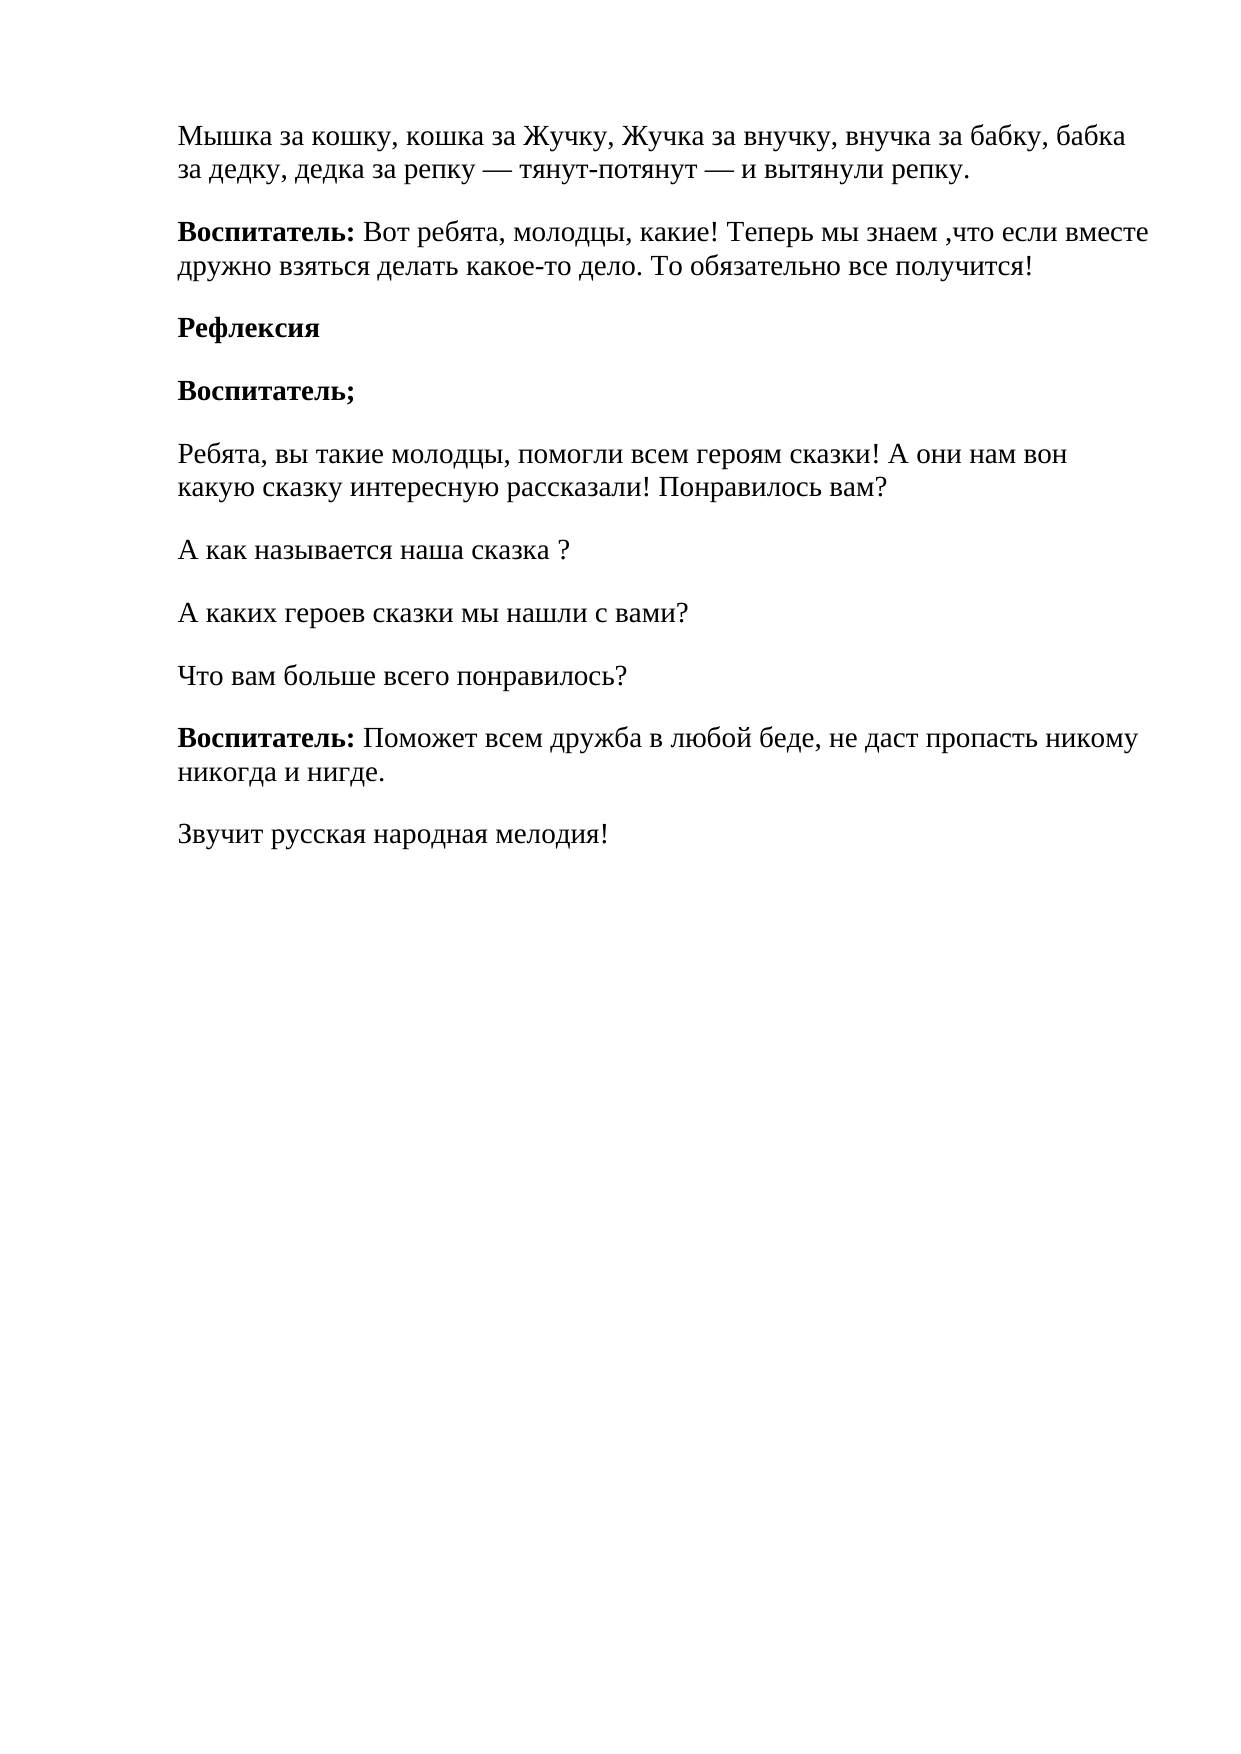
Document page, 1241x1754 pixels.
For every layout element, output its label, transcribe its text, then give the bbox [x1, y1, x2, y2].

text А как называется наша сказка ? [177, 532, 1152, 566]
text Звучит русская народная мелодия! [177, 817, 1152, 850]
text Рефлексия [177, 311, 1152, 344]
text Ребята, вы такие молодцы, помогли всем героям сказки! А они нам вон какую сказку интересную рассказали! Понравилось вам? [177, 436, 1152, 503]
text Воспитатель; [177, 373, 1152, 407]
text Воспитатель: Вот ребята, молодцы, какие! Теперь мы знаем ,что если вместе дружно взяться делать какое-то дело. То обязательно все получится! [177, 214, 1152, 281]
text А каких героев сказки мы нашли с вами? [177, 595, 1152, 628]
text Что вам больше всего понравилось? [177, 658, 1152, 691]
text Мышка за кошку, кошка за Жучку, Жучка за внучку, внучка за бабку, бабка за дедку, дедка за репку — тянут-потянут — и вытянули репку. [177, 118, 1152, 185]
text Воспитатель: Поможет всем дружба в любой беде, не даст пропасть никому никогда и нигде. [177, 720, 1152, 787]
